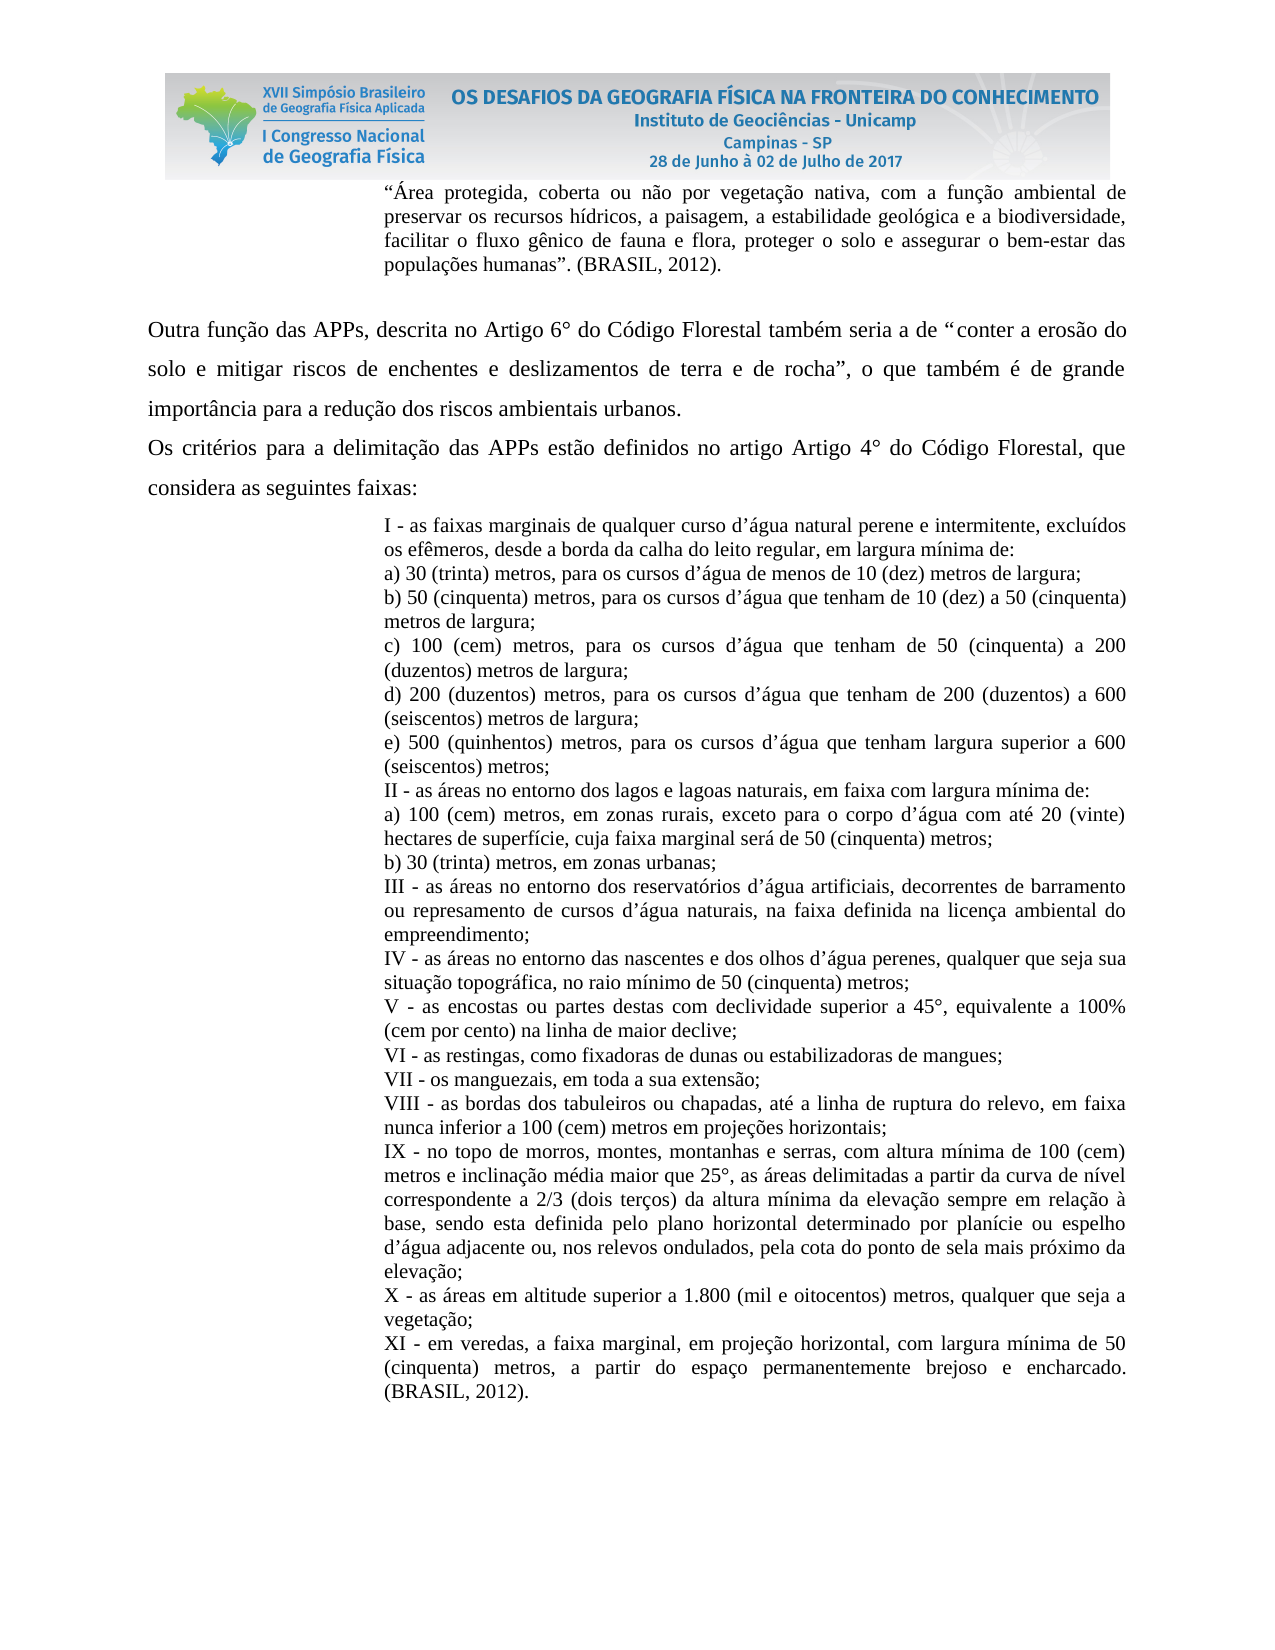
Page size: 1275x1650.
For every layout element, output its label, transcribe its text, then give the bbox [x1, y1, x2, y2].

text d) 200 (duzentos) metros, para os cursos d’água que tenham de 200 (duzentos) a 600 (seiscentos) metros de largura; [384, 682, 1127, 730]
text a) 30 (trinta) metros, para os cursos d’água de menos de 10 (dez) metros de largura; [384, 561, 1127, 585]
text III - as áreas no entorno dos reservatórios d’água artificiais, decorrentes de barramento ou represamento de cursos d’água naturais, na faixa definida na licença ambiental do empreendimento; [384, 874, 1127, 946]
text VI - as restingas, como fixadoras de dunas ou estabilizadoras de mangues; [384, 1042, 1127, 1067]
text VII - os manguezais, em toda a sua extensão; [384, 1067, 1127, 1091]
text a) 100 (cem) metros, em zonas rurais, exceto para o corpo d’água com até 20 (vinte) hectares de superfície, cuja faixa marginal será de 50 (cinquenta) metros; [384, 802, 1127, 850]
text e) 500 (quinhentos) metros, para os cursos d’água que tenham largura superior a 600 (seiscentos) metros; [384, 730, 1127, 778]
text b) 50 (cinquenta) metros, para os cursos d’água que tenham de 10 (dez) a 50 (cinquenta) metros de largura; [384, 585, 1127, 633]
text I - as faixas marginais de qualquer curso d’água natural perene e intermitente, excluídos os efêmeros, desde a borda da calha do leito regular, em largura mínima de: [384, 513, 1127, 561]
text Os critérios para a delimitação das APPs estão definidos no artigo Artigo 4° do Código Florestal, que considera as seguintes faixas: [148, 434, 1127, 500]
text “Área protegida, coberta ou não por vegetação nativa, com a função ambiental de preservar os recursos hídricos, a paisagem, a estabilidade geológica e a biodiversidade, facilitar o fluxo gênico de fauna e flora, proteger o solo e assegurar o bem-estar das populações humanas”. (BRASIL, 2012). [384, 180, 1127, 276]
picture [165, 73, 1111, 180]
text IX - no topo de morros, montes, montanhas e serras, com altura mínima de 100 (cem) metros e inclinação média maior que 25°, as áreas delimitadas a partir da curva de nível correspondente a 2/3 (dois terços) da altura mínima da elevação sempre em relação à base, sendo esta definida pelo plano horizontal determinado por planície ou espelho d’água adjacente ou, nos relevos ondulados, pela cota do ponto de sela mais próximo da elevação; [384, 1139, 1127, 1283]
text X - as áreas em altitude superior a 1.800 (mil e oitocentos) metros, qualquer que seja a vegetação; [384, 1283, 1127, 1331]
text IV - as áreas no entorno das nascentes e dos olhos d’água perenes, qualquer que seja sua situação topográfica, no raio mínimo de 50 (cinquenta) metros; [384, 946, 1127, 994]
text VIII - as bordas dos tabuleiros ou chapadas, até a linha de ruptura do relevo, em faixa nunca inferior a 100 (cem) metros em projeções horizontais; [384, 1091, 1127, 1139]
text Outra função das APPs, descrita no Artigo 6° do Código Florestal também seria a de “conter a erosão do solo e mitigar riscos de enchentes e deslizamentos de terra e de rocha”, o que também é de grande importância para a redução dos riscos ambientais urbanos. [148, 316, 1127, 421]
text b) 30 (trinta) metros, em zonas urbanas; [384, 850, 1127, 874]
text c) 100 (cem) metros, para os cursos d’água que tenham de 50 (cinquenta) a 200 (duzentos) metros de largura; [384, 633, 1127, 682]
text XI - em veredas, a faixa marginal, em projeção horizontal, com largura mínima de 50 (cinquenta) metros, a partir do espaço permanentemente brejoso e encharcado. (BRASIL, 2012). [384, 1331, 1127, 1403]
text II - as áreas no entorno dos lagos e lagoas naturais, em faixa com largura mínima de: [384, 778, 1127, 802]
text V - as encostas ou partes destas com declividade superior a 45°, equivalente a 100% (cem por cento) na linha de maior declive; [384, 994, 1127, 1042]
